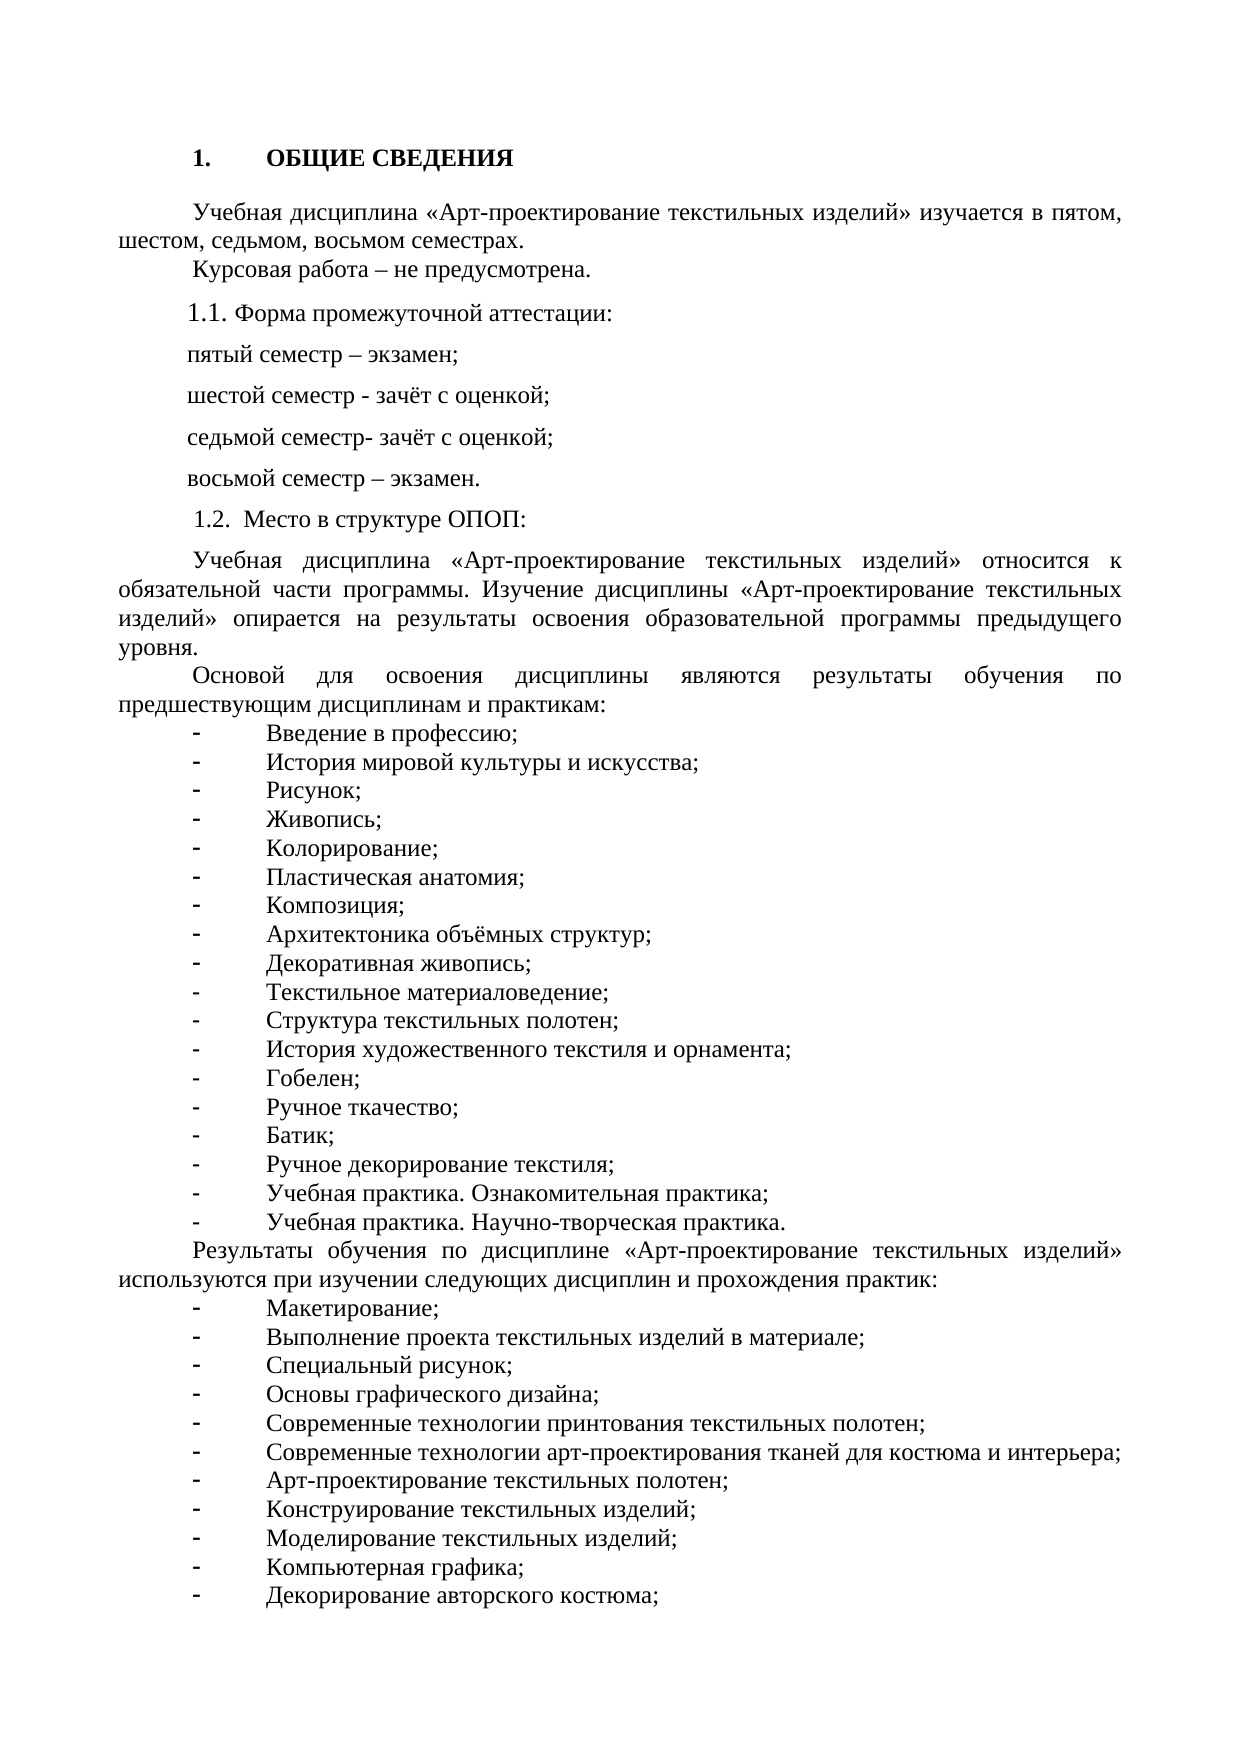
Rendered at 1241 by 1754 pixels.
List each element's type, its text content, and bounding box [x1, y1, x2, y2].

subtitle Форма промежуточной аттестации: [187, 296, 1122, 327]
list Учебная дисциплина «Арт-проектирование текстильных изделий» относится к обязательной части программы. Изучение дисциплины «Арт-проектирование текстильных изделий» опирается на результаты освоения образовательной программы предыдущего уровня. [118, 546, 1122, 661]
subtitle 1.2. Место в структуре ОПОП: [118, 504, 1122, 533]
subtitle ОБЩИЕ СВЕДЕНИЯ [192, 143, 1122, 172]
subtitle восьмой семестр – экзамен. [187, 463, 1122, 492]
list Декорирование авторского костюма; [118, 1581, 1122, 1609]
list Введение в профессию; [118, 718, 1122, 747]
list Основы графического дизайна; [118, 1379, 1122, 1408]
list Специальный рисунок; [118, 1351, 1122, 1379]
subtitle седьмой семестр- зачёт с оценкой; [187, 422, 1122, 451]
list Гобелен; [118, 1063, 1122, 1092]
list Современные технологии принтования текстильных полотен; [118, 1408, 1122, 1437]
list Результаты обучения по дисциплине «Арт-проектирование текстильных изделий» используются при изучении следующих дисциплин и прохождения практик: [118, 1236, 1122, 1293]
list Моделирование текстильных изделий; [118, 1523, 1122, 1552]
list Архитектоника объёмных структур; [118, 919, 1122, 948]
list Ручное декорирование текстиля; [118, 1149, 1122, 1178]
list Композиция; [118, 891, 1122, 919]
list Учебная практика. Научно-творческая практика. [118, 1207, 1122, 1236]
list Арт-проектирование текстильных полотен; [118, 1466, 1122, 1494]
list Декоративная живопись; [118, 948, 1122, 977]
subtitle шестой семестр - зачёт с оценкой; [187, 381, 1122, 409]
list Рисунок; [118, 776, 1122, 804]
subtitle пятый семестр – экзамен; [187, 339, 1122, 368]
list Учебная практика. Ознакомительная практика; [118, 1178, 1122, 1207]
list Живопись; [118, 804, 1122, 833]
list Выполнение проекта текстильных изделий в материале; [118, 1322, 1122, 1351]
list Современные технологии арт-проектирования тканей для костюма и интерьера; [118, 1437, 1122, 1466]
list Компьютерная графика; [118, 1552, 1122, 1581]
list Основой для освоения дисциплины являются результаты обучения по предшествующим дисциплинам и практикам: [118, 661, 1122, 718]
list Колорирование; [118, 833, 1122, 862]
list История мировой культуры и искусства; [118, 747, 1122, 776]
list История художественного текстиля и орнамента; [118, 1034, 1122, 1063]
list Пластическая анатомия; [118, 862, 1122, 891]
list Структура текстильных полотен; [118, 1006, 1122, 1034]
list Батик; [118, 1121, 1122, 1149]
list Курсовая работа – не предусмотрена. [118, 254, 1122, 283]
list Ручное ткачество; [118, 1092, 1122, 1121]
list Конструирование текстильных изделий; [118, 1494, 1122, 1523]
list Учебная дисциплина «Арт-проектирование текстильных изделий» изучается в пятом, шестом, седьмом, восьмом семестрах. [118, 197, 1122, 254]
list Текстильное материаловедение; [118, 977, 1122, 1006]
list Макетирование; [118, 1293, 1122, 1322]
